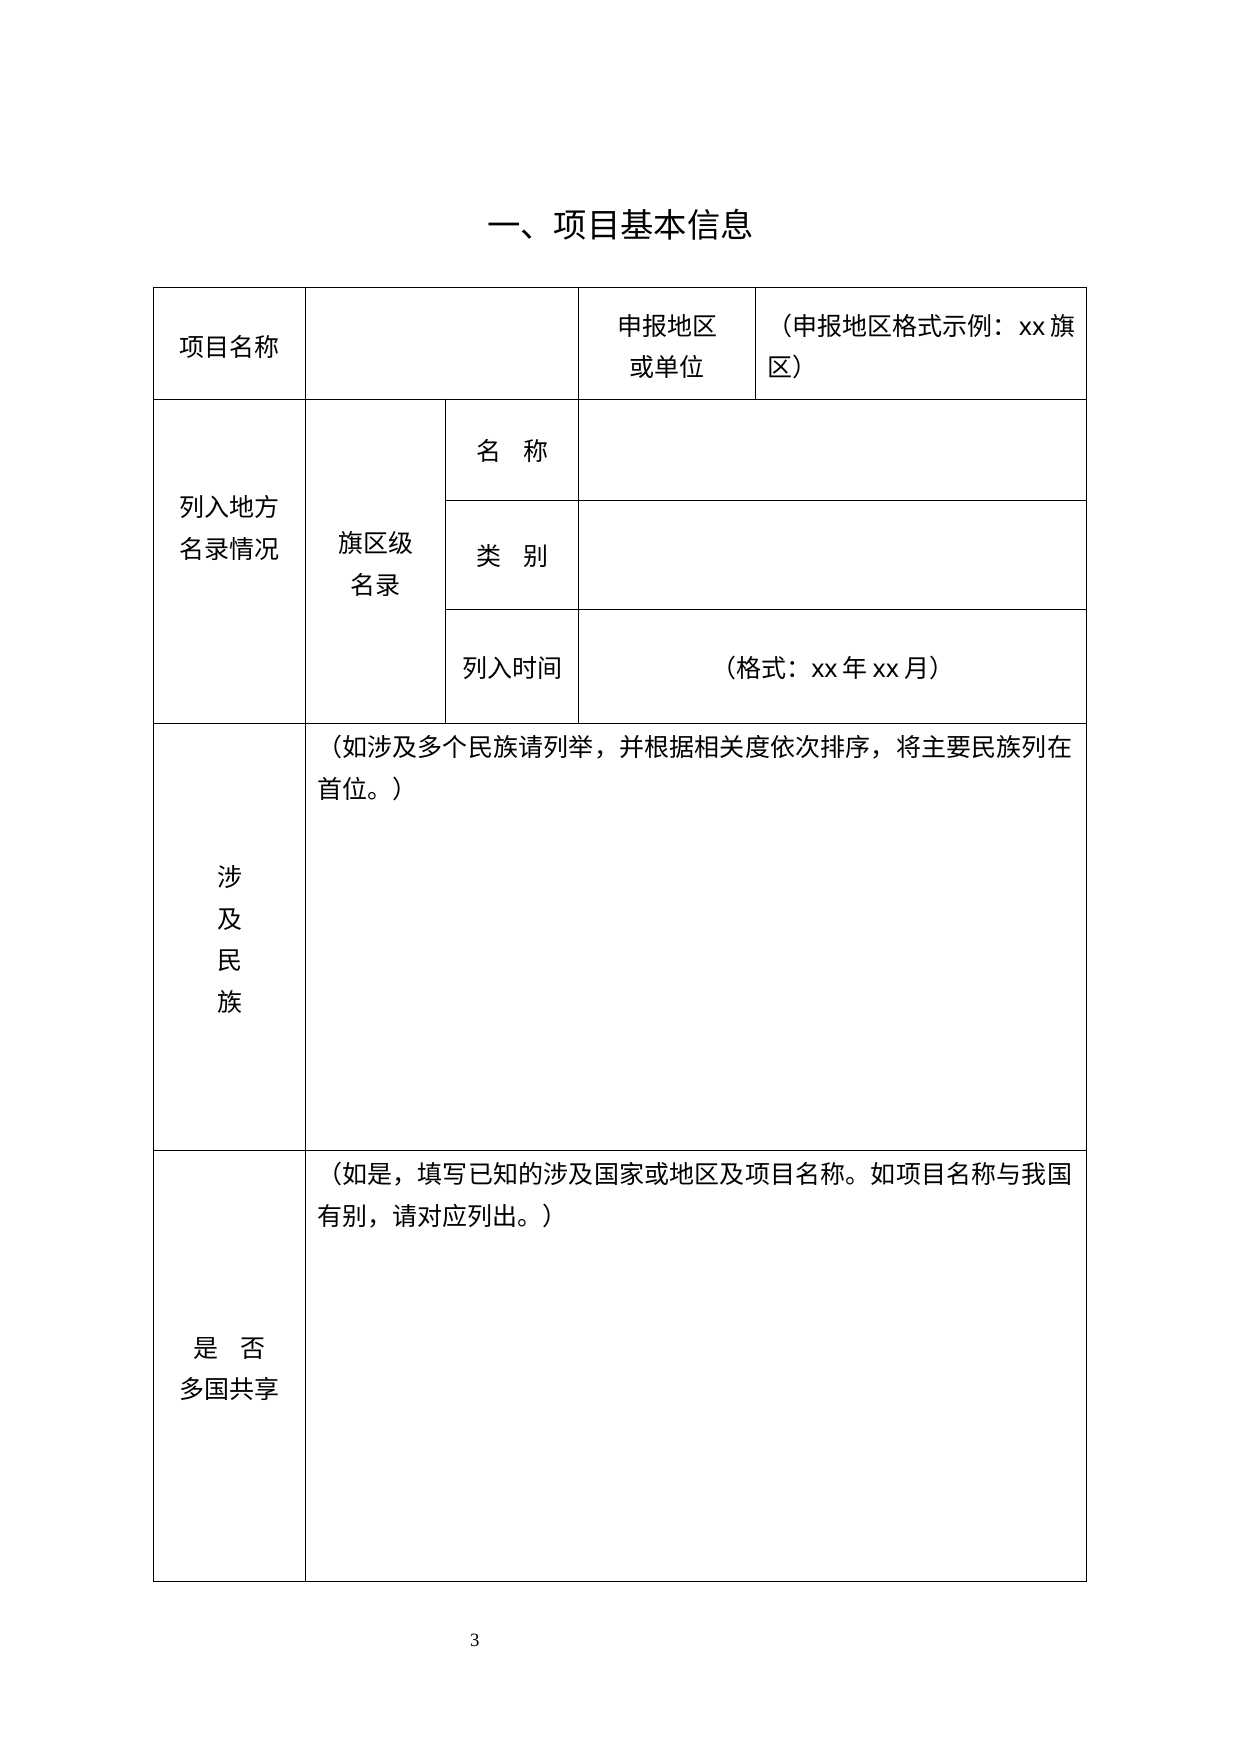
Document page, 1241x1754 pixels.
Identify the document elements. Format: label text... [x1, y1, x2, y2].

table_cell 列入地方 名录情况 [154, 400, 305, 722]
table_cell [579, 501, 1086, 609]
text 一、项目基本信息 [187, 204, 1053, 245]
table_header 申报地区 或单位 [579, 288, 755, 399]
table_cell （如涉及多个民族请列举，并根据相关度依次排序，将主要民族列在首位。） [306, 724, 1086, 1149]
table_header （申报地区格式示例：xx旗区） [756, 288, 1086, 399]
table_cell 涉 及 民 族 [154, 724, 305, 1149]
table_cell 类 别 [446, 501, 578, 609]
table_cell 是 否 多国共享 [154, 1151, 305, 1581]
table_header [306, 288, 578, 399]
table_header 项目名称 [154, 288, 305, 399]
table_cell 名 称 [446, 400, 578, 500]
table_cell [579, 400, 1086, 500]
table_cell 旗区级 名录 [306, 400, 445, 722]
table_cell （如是，填写已知的涉及国家或地区及项目名称。如项目名称与我国有别，请对应列出。） [306, 1151, 1086, 1581]
table_cell 列入时间 [446, 610, 578, 722]
table_cell （格式：xx年xx月） [579, 610, 1086, 722]
